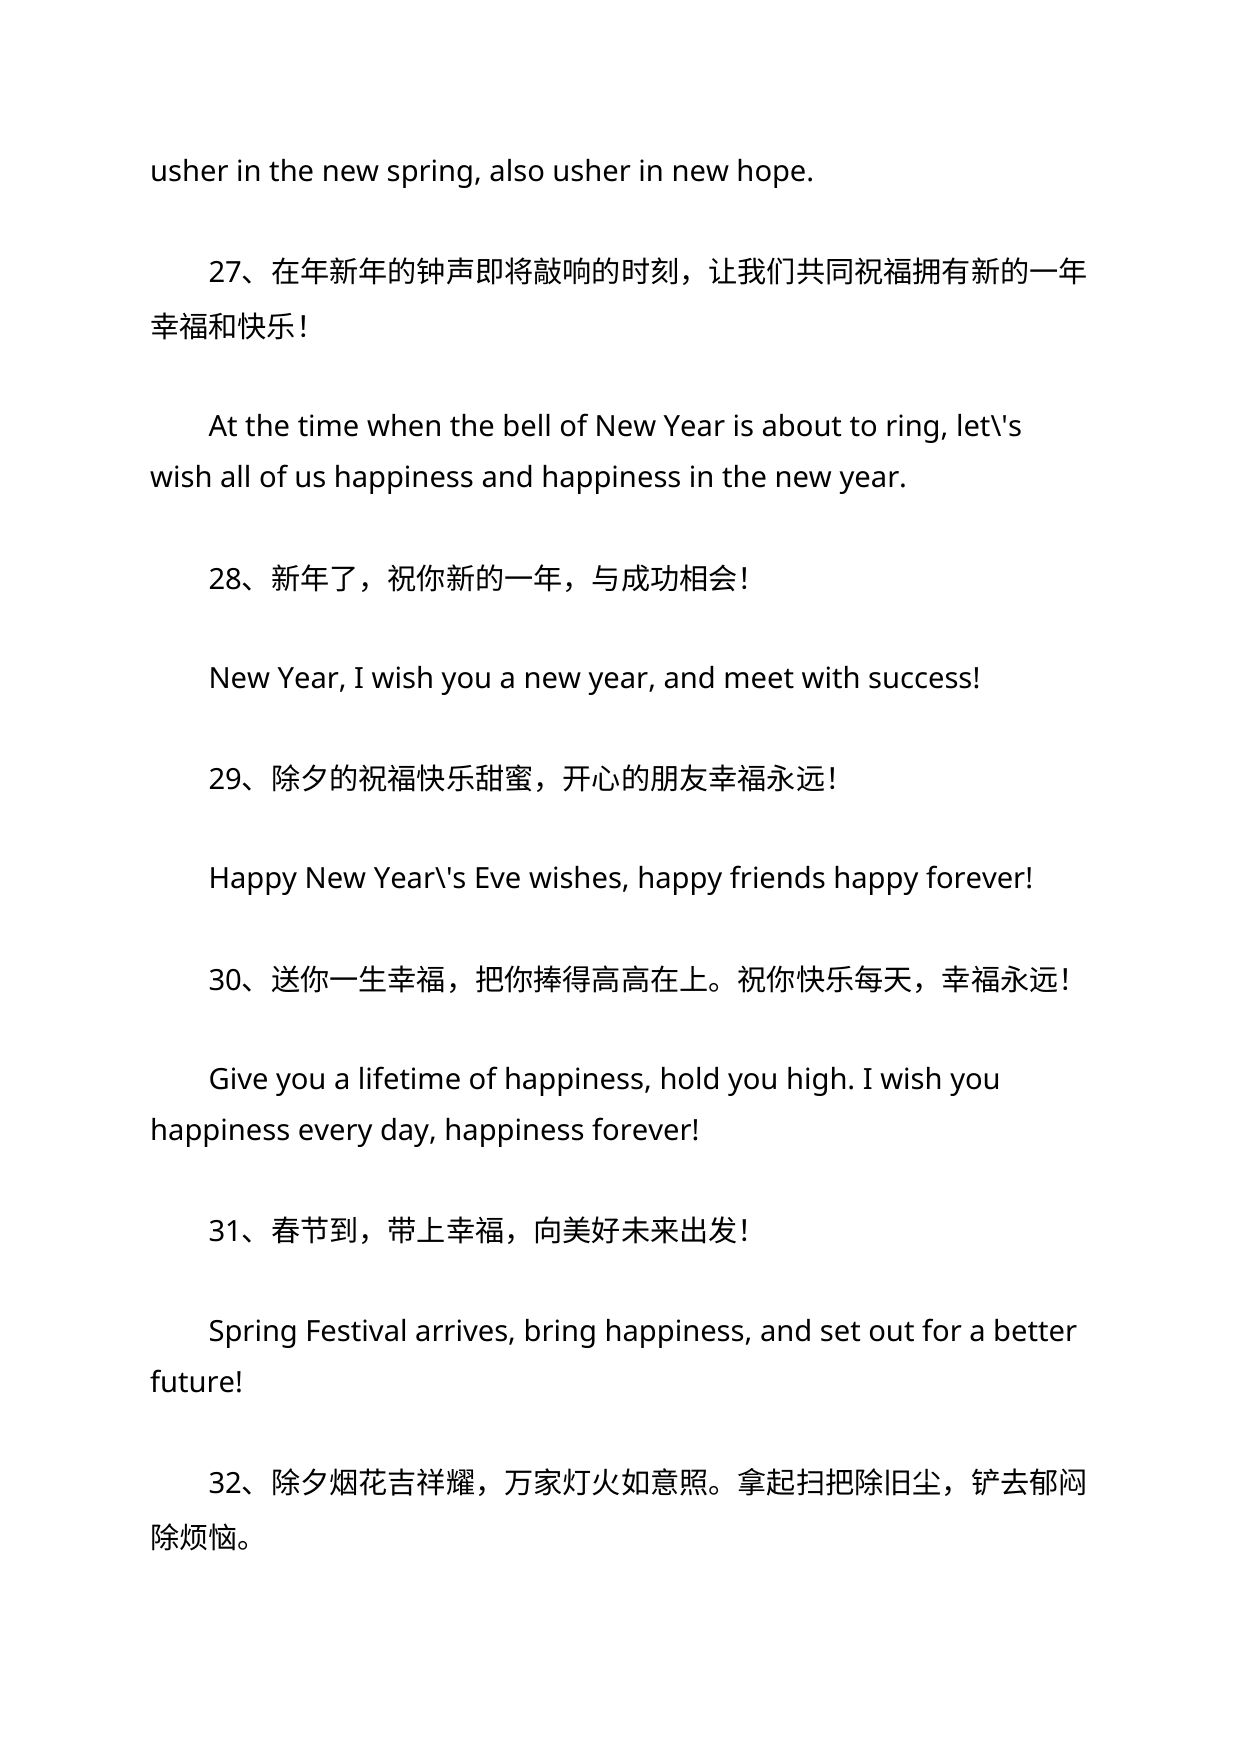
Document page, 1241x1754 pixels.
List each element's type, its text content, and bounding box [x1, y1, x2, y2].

text 27、在年新年的钟声即将敲响的时刻，让我们共同祝福拥有新的一年幸福和快乐！ [150, 248, 1090, 346]
text Spring Festival arrives, bring happiness, and set out for a better future! [150, 1310, 1090, 1401]
text 31、春节到，带上幸福，向美好未来出发！ [150, 1208, 1090, 1250]
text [150, 150, 1090, 190]
text Give you a lifetime of happiness, hold you high. I wish you happiness every day, happiness forever! [150, 1058, 1090, 1149]
text 30、送你一生幸福，把你捧得高高在上。祝你快乐每天，幸福永远！ [150, 956, 1090, 998]
text Happy New Year\'s Eve wishes, happy friends happy forever! [150, 858, 1090, 897]
text 29、除夕的祝福快乐甜蜜，开心的朋友幸福永远！ [150, 756, 1090, 798]
text New Year, I wish you a new year, and meet with success! [150, 657, 1090, 697]
text 32、除夕烟花吉祥耀，万家灯火如意照。拿起扫把除旧尘，铲去郁闷除烦恼。 [150, 1460, 1090, 1557]
text 28、新年了，祝你新的一年，与成功相会！ [150, 555, 1090, 598]
text At the time when the bell of New Year is about to ring, let\'s wish all of us happiness and happiness in the new year. [150, 405, 1090, 496]
